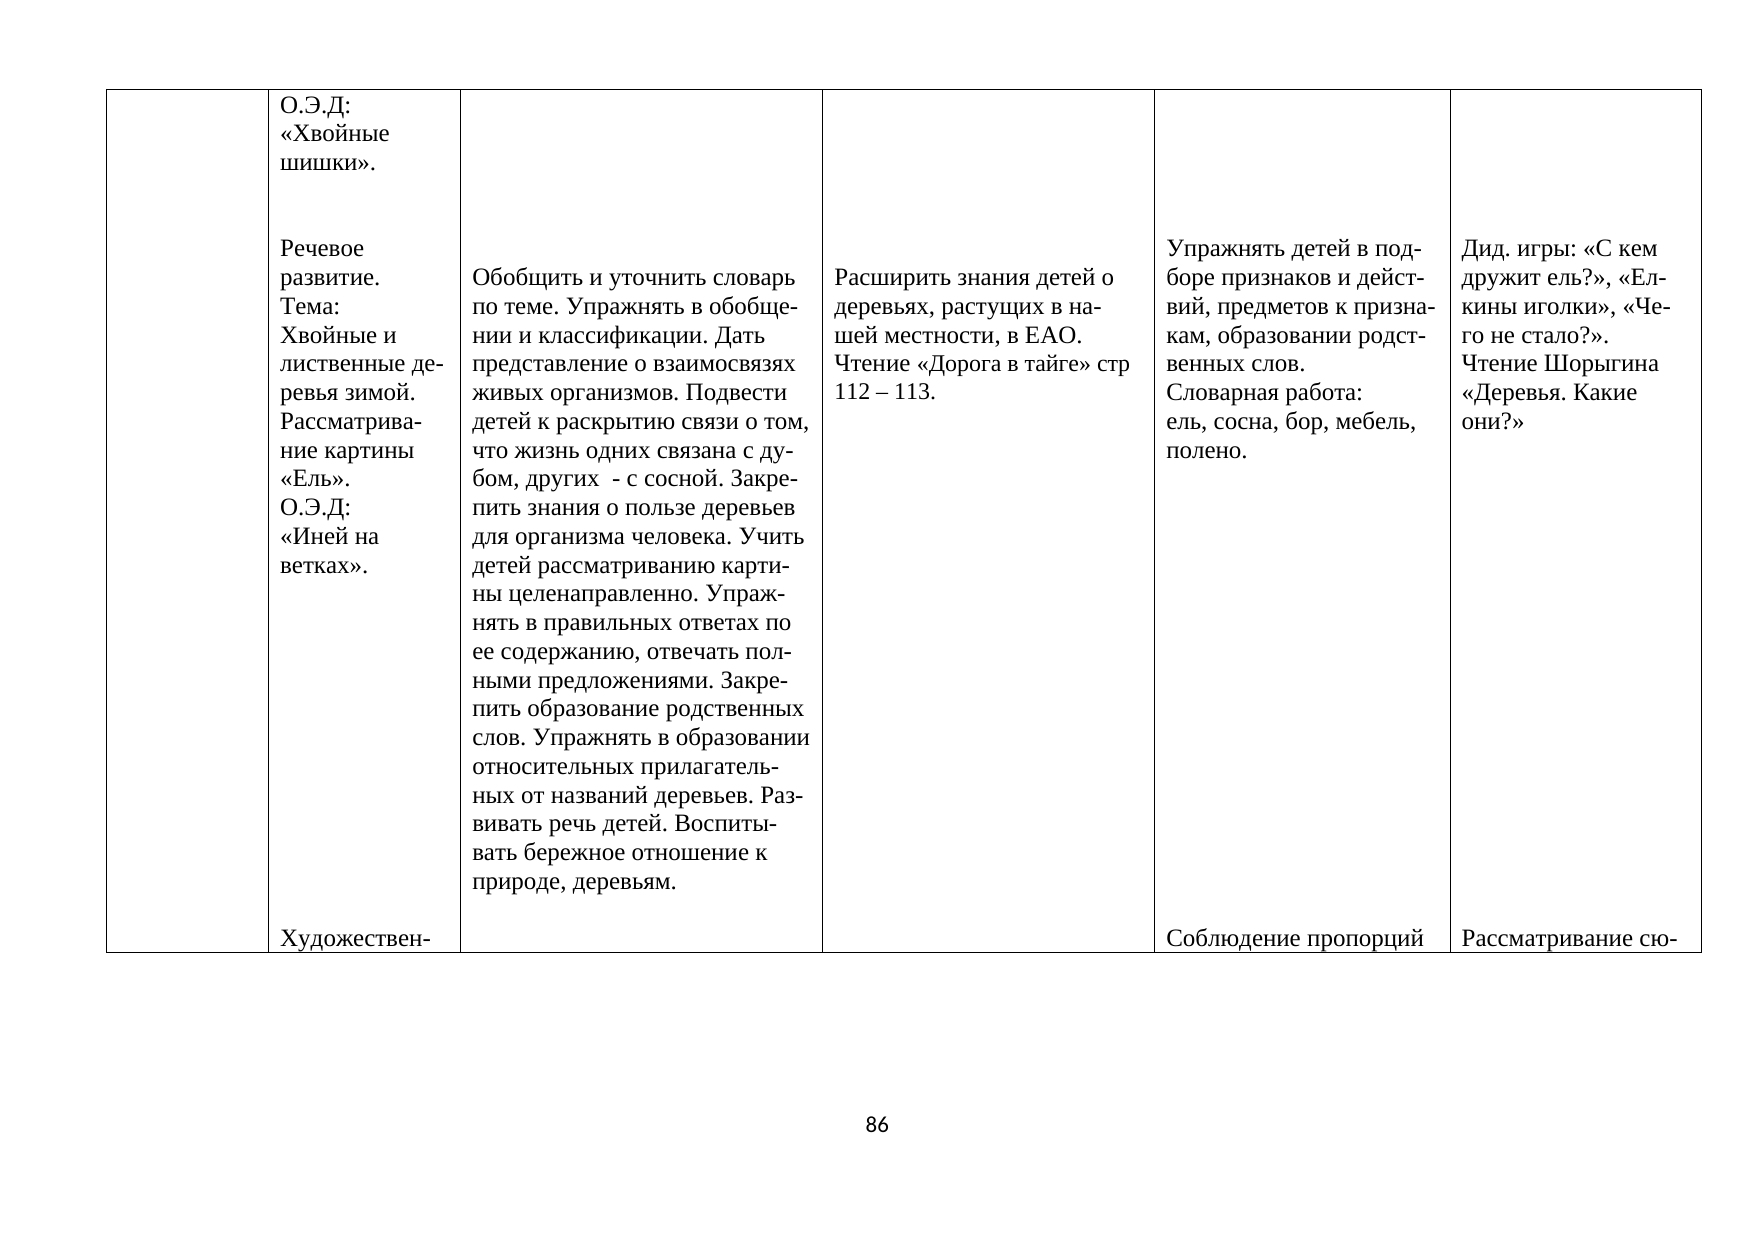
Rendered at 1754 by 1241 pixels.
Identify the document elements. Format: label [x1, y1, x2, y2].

table_cell [1451, 90, 1701, 952]
table_cell [1155, 90, 1450, 952]
table_cell [461, 90, 822, 952]
table_cell [269, 90, 460, 952]
table_cell [823, 90, 1154, 952]
table_cell [107, 90, 268, 952]
